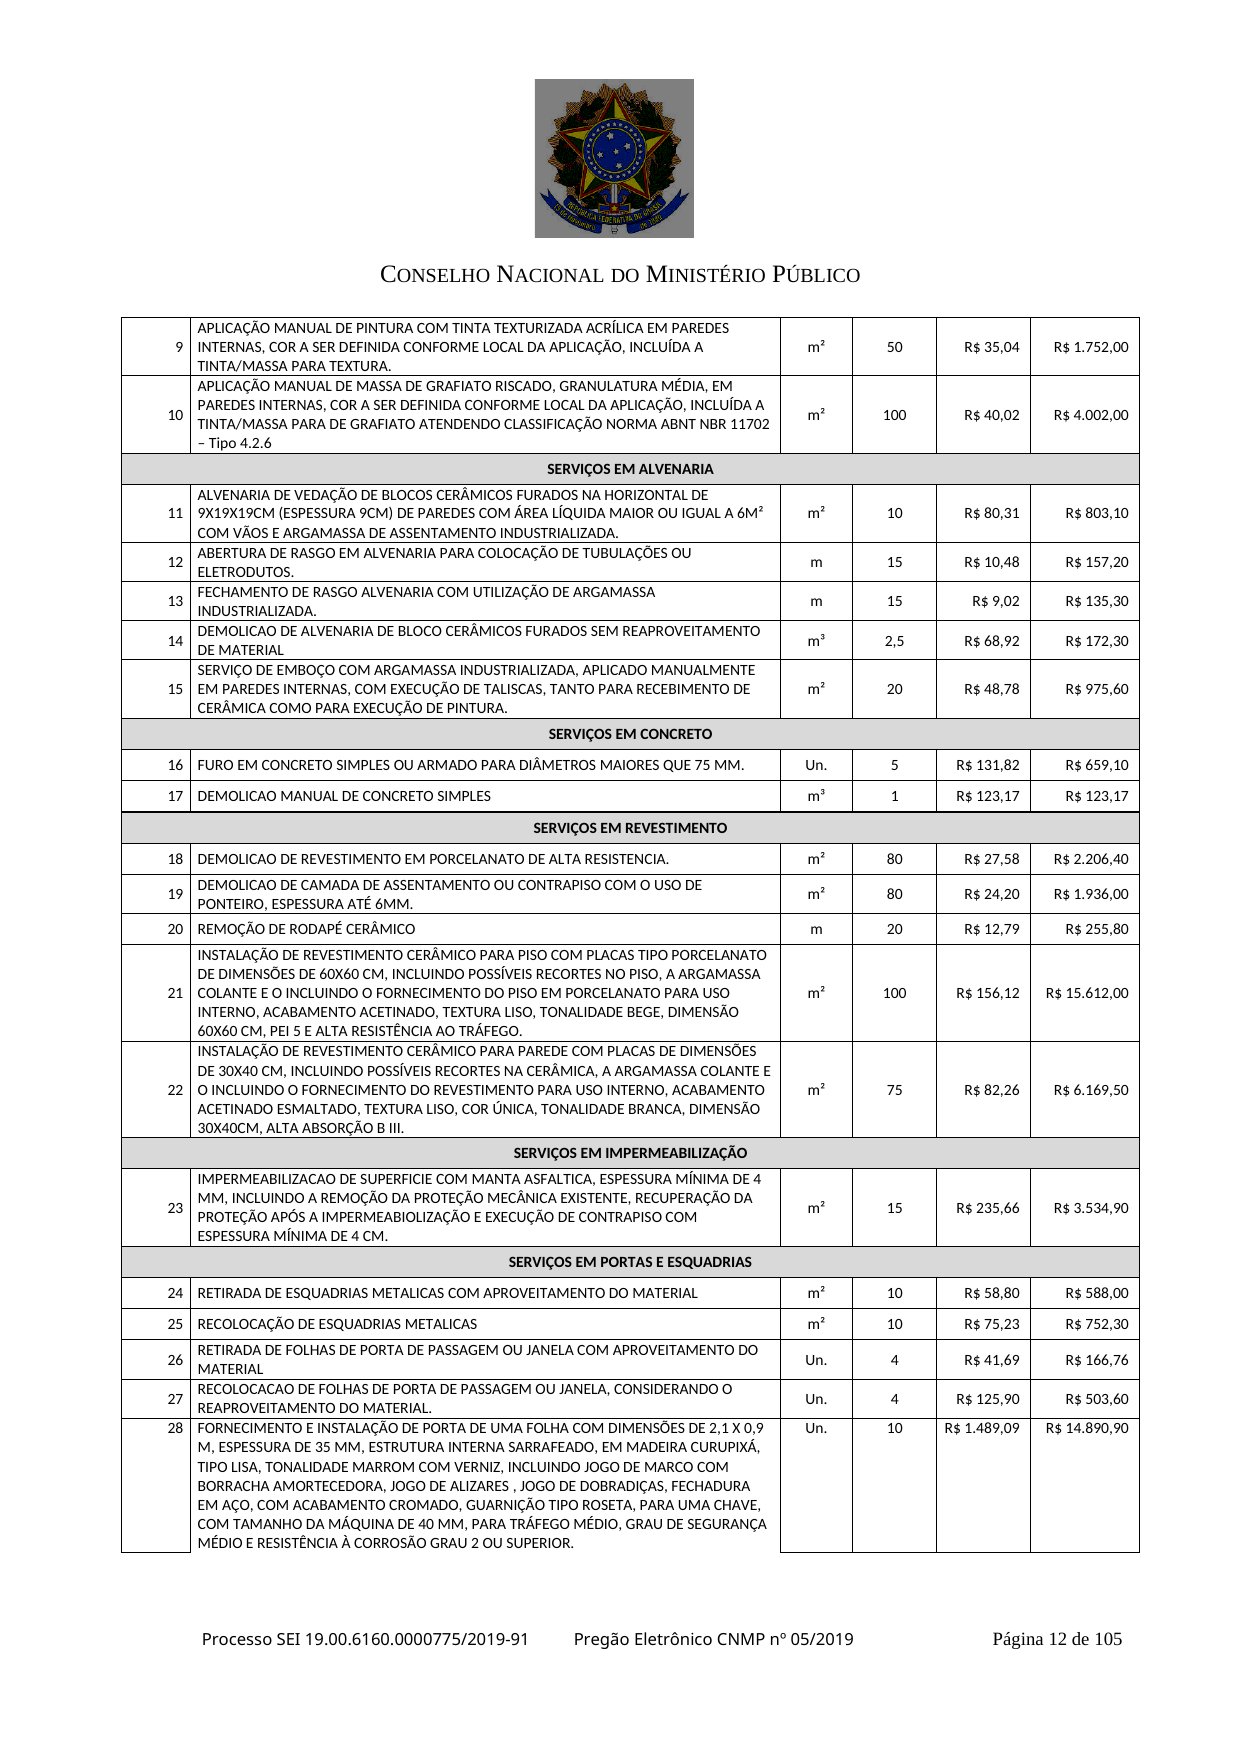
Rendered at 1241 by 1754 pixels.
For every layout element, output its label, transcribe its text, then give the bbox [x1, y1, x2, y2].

table_cell 16 [122, 750, 190, 780]
table_cell 13 [122, 582, 190, 620]
table_cell 14 [122, 621, 190, 659]
table_cell R$ 9,02 [937, 582, 1030, 620]
table_cell R$ 80,31 [937, 485, 1030, 542]
table_cell m [781, 582, 852, 620]
table_cell m² [781, 1169, 852, 1246]
table_cell R$ 659,10 [1031, 750, 1139, 780]
table_cell m² [781, 1278, 852, 1308]
table_cell R$ 68,92 [937, 621, 1030, 659]
table_cell 24 [122, 1278, 190, 1308]
table_cell R$ 35,04 [937, 318, 1030, 375]
table_cell 1 [853, 781, 936, 811]
table_cell R$ 12,79 [937, 914, 1030, 944]
table_cell APLICAÇÃO MANUAL DE MASSA DE GRAFIATO RISCADO, GRANULATURA MÉDIA, EM PAREDES INTERNAS, COR A SER DEFINIDA CONFORME LOCAL DA APLICAÇÃO, INCLUÍDA A TINTA/MASSA PARA DE GRAFIATO ATENDENDO CLASSIFICAÇÃO NORMA ABNT NBR 11702 – Tipo 4.2.6 [191, 376, 780, 452]
table_cell R$ 752,30 [1031, 1309, 1139, 1339]
table_cell m [781, 543, 852, 581]
table_cell 21 [122, 945, 190, 1041]
table_cell 25 [122, 1309, 190, 1339]
table_cell R$ 24,20 [937, 875, 1030, 913]
table_cell 10 [853, 485, 936, 542]
table_cell R$ 1.489,09 [937, 1419, 1030, 1552]
table_cell FURO EM CONCRETO SIMPLES OU ARMADO PARA DIÂMETROS MAIORES QUE 75 MM. [191, 750, 780, 780]
table_cell SERVIÇOS EM REVESTIMENTO [122, 813, 1139, 843]
table_cell 15 [853, 582, 936, 620]
table_cell 100 [853, 376, 936, 452]
table_cell 9 [122, 318, 190, 375]
table_cell 20 [853, 660, 936, 718]
table_cell Un. [781, 1380, 852, 1418]
table_cell 10 [853, 1419, 936, 1552]
table_cell 20 [122, 914, 190, 944]
table_cell m² [781, 318, 852, 375]
table_cell SERVIÇO DE EMBOÇO COM ARGAMASSA INDUSTRIALIZADA, APLICADO MANUALMENTE EM PAREDES INTERNAS, COM EXECUÇÃO DE TALISCAS, TANTO PARA RECEBIMENTO DE CERÂMICA COMO PARA EXECUÇÃO DE PINTURA. [191, 660, 780, 718]
table_cell R$ 14.890,90 [1031, 1419, 1139, 1552]
table_cell 15 [853, 543, 936, 581]
table_cell DEMOLICAO DE ALVENARIA DE BLOCO CERÂMICOS FURADOS SEM REAPROVEITAMENTO DE MATERIAL [191, 621, 780, 659]
table_cell R$ 166,76 [1031, 1340, 1139, 1378]
table_cell R$ 503,60 [1031, 1380, 1139, 1418]
table_cell R$ 157,20 [1031, 543, 1139, 581]
table_cell R$ 40,02 [937, 376, 1030, 452]
table_cell ABERTURA DE RASGO EM ALVENARIA PARA COLOCAÇÃO DE TUBULAÇÕES OU ELETRODUTOS. [191, 543, 780, 581]
table_cell 80 [853, 844, 936, 874]
table_cell m³ [781, 781, 852, 811]
table_cell m² [781, 376, 852, 452]
table_cell 12 [122, 543, 190, 581]
table_cell R$ 2.206,40 [1031, 844, 1139, 874]
table_cell R$ 255,80 [1031, 914, 1139, 944]
table_cell Un. [781, 1419, 852, 1552]
table_cell 22 [122, 1042, 190, 1137]
table_cell R$ 803,10 [1031, 485, 1139, 542]
table_cell m² [781, 1309, 852, 1339]
table_cell R$ 48,78 [937, 660, 1030, 718]
table_cell 28 [122, 1419, 190, 1552]
table_cell R$ 58,80 [937, 1278, 1030, 1308]
table_cell m² [781, 875, 852, 913]
table_cell R$ 10,48 [937, 543, 1030, 581]
table_cell 5 [853, 750, 936, 780]
table_cell IMPERMEABILIZACAO DE SUPERFICIE COM MANTA ASFALTICA, ESPESSURA MÍNIMA DE 4 MM, INCLUINDO A REMOÇÃO DA PROTEÇÃO MECÂNICA EXISTENTE, RECUPERAÇÃO DA PROTEÇÃO APÓS A IMPERMEABIOLIZAÇÃO E EXECUÇÃO DE CONTRAPISO COM ESPESSURA MÍNIMA DE 4 CM. [191, 1169, 780, 1246]
table_cell 4 [853, 1340, 936, 1378]
table_cell RETIRADA DE FOLHAS DE PORTA DE PASSAGEM OU JANELA COM APROVEITAMENTO DO MATERIAL [191, 1340, 780, 1378]
table_cell R$ 27,58 [937, 844, 1030, 874]
table_cell RECOLOCACAO DE FOLHAS DE PORTA DE PASSAGEM OU JANELA, CONSIDERANDO O REAPROVEITAMENTO DO MATERIAL. [191, 1380, 780, 1418]
table_cell R$ 123,17 [1031, 781, 1139, 811]
table_cell 19 [122, 875, 190, 913]
table_cell 80 [853, 875, 936, 913]
table_cell R$ 75,23 [937, 1309, 1030, 1339]
table_cell 18 [122, 844, 190, 874]
table_cell 10 [122, 376, 190, 452]
table_cell 10 [853, 1309, 936, 1339]
table_cell 17 [122, 781, 190, 811]
table_cell R$ 4.002,00 [1031, 376, 1139, 452]
table_cell 4 [853, 1380, 936, 1418]
table_cell 23 [122, 1169, 190, 1246]
table_cell 11 [122, 485, 190, 542]
table_cell R$ 588,00 [1031, 1278, 1139, 1308]
table_cell SERVIÇOS EM CONCRETO [122, 719, 1139, 749]
table_cell 50 [853, 318, 936, 375]
table_cell 26 [122, 1340, 190, 1378]
table_cell SERVIÇOS EM PORTAS E ESQUADRIAS [122, 1247, 1139, 1277]
table_cell 15 [122, 660, 190, 718]
table_cell m² [781, 945, 852, 1041]
table_cell 20 [853, 914, 936, 944]
table_cell Un. [781, 1340, 852, 1378]
table_cell R$ 1.752,00 [1031, 318, 1139, 375]
table_cell SERVIÇOS EM ALVENARIA [122, 454, 1139, 484]
table_cell R$ 82,26 [937, 1042, 1030, 1137]
table_cell REMOÇÃO DE RODAPÉ CERÂMICO [191, 914, 780, 944]
table_cell DEMOLICAO DE REVESTIMENTO EM PORCELANATO DE ALTA RESISTENCIA. [191, 844, 780, 874]
table_cell m² [781, 1042, 852, 1137]
table_cell ALVENARIA DE VEDAÇÃO DE BLOCOS CERÂMICOS FURADOS NA HORIZONTAL DE 9X19X19CM (ESPESSURA 9CM) DE PAREDES COM ÁREA LÍQUIDA MAIOR OU IGUAL A 6M² COM VÃOS E ARGAMASSA DE ASSENTAMENTO INDUSTRIALIZADA. [191, 485, 780, 542]
table_cell R$ 156,12 [937, 945, 1030, 1041]
table_cell R$ 41,69 [937, 1340, 1030, 1378]
table_cell 2,5 [853, 621, 936, 659]
table_cell R$ 172,30 [1031, 621, 1139, 659]
table_cell Un. [781, 750, 852, 780]
table_cell R$ 123,17 [937, 781, 1030, 811]
table_cell INSTALAÇÃO DE REVESTIMENTO CERÂMICO PARA PISO COM PLACAS TIPO PORCELANATO DE DIMENSÕES DE 60X60 CM, INCLUINDO POSSÍVEIS RECORTES NO PISO, A ARGAMASSA COLANTE E O INCLUINDO O FORNECIMENTO DO PISO EM PORCELANATO PARA USO INTERNO, ACABAMENTO ACETINADO, TEXTURA LISO, TONALIDADE BEGE, DIMENSÃO 60X60 CM, PEI 5 E ALTA RESISTÊNCIA AO TRÁFEGO. [191, 945, 780, 1041]
table_cell INSTALAÇÃO DE REVESTIMENTO CERÂMICO PARA PAREDE COM PLACAS DE DIMENSÕES DE 30X40 CM, INCLUINDO POSSÍVEIS RECORTES NA CERÂMICA, A ARGAMASSA COLANTE E O INCLUINDO O FORNECIMENTO DO REVESTIMENTO PARA USO INTERNO, ACABAMENTO ACETINADO ESMALTADO, TEXTURA LISO, COR ÚNICA, TONALIDADE BRANCA, DIMENSÃO 30X40CM, ALTA ABSORÇÃO B III. [191, 1042, 780, 1137]
table_cell m² [781, 660, 852, 718]
table_cell APLICAÇÃO MANUAL DE PINTURA COM TINTA TEXTURIZADA ACRÍLICA EM PAREDES INTERNAS, COR A SER DEFINIDA CONFORME LOCAL DA APLICAÇÃO, INCLUÍDA A TINTA/MASSA PARA TEXTURA. [191, 318, 780, 375]
table_cell 27 [122, 1380, 190, 1418]
table_cell 10 [853, 1278, 936, 1308]
table_cell m [781, 914, 852, 944]
table_cell 15 [853, 1169, 936, 1246]
table_cell R$ 131,82 [937, 750, 1030, 780]
table_cell R$ 975,60 [1031, 660, 1139, 718]
table_cell m² [781, 485, 852, 542]
table_cell RETIRADA DE ESQUADRIAS METALICAS COM APROVEITAMENTO DO MATERIAL [191, 1278, 780, 1308]
table_cell DEMOLICAO DE CAMADA DE ASSENTAMENTO OU CONTRAPISO COM O USO DE PONTEIRO, ESPESSURA ATÉ 6MM. [191, 875, 780, 913]
table_cell RECOLOCAÇÃO DE ESQUADRIAS METALICAS [191, 1309, 780, 1339]
table_cell m³ [781, 621, 852, 659]
table_cell R$ 235,66 [937, 1169, 1030, 1246]
table_cell 75 [853, 1042, 936, 1137]
table_cell R$ 15.612,00 [1031, 945, 1139, 1041]
table_cell DEMOLICAO MANUAL DE CONCRETO SIMPLES [191, 781, 780, 811]
table_cell R$ 6.169,50 [1031, 1042, 1139, 1137]
table_cell m² [781, 844, 852, 874]
table_cell R$ 1.936,00 [1031, 875, 1139, 913]
table_cell 100 [853, 945, 936, 1041]
table_cell SERVIÇOS EM IMPERMEABILIZAÇÃO [122, 1138, 1139, 1168]
table_cell FECHAMENTO DE RASGO ALVENARIA COM UTILIZAÇÃO DE ARGAMASSA INDUSTRIALIZADA. [191, 582, 780, 620]
table_cell R$ 125,90 [937, 1380, 1030, 1418]
table_cell R$ 3.534,90 [1031, 1169, 1139, 1246]
table_cell R$ 135,30 [1031, 582, 1139, 620]
table_cell FORNECIMENTO E INSTALAÇÃO DE PORTA DE UMA FOLHA COM DIMENSÕES DE 2,1 X 0,9 M, ESPESSURA DE 35 MM, ESTRUTURA INTERNA SARRAFEADO, EM MADEIRA CURUPIXÁ, TIPO LISA, TONALIDADE MARROM COM VERNIZ, INCLUINDO JOGO DE MARCO COM BORRACHA AMORTECEDORA, JOGO DE ALIZARES , JOGO DE DOBRADIÇAS, FECHADURA EM AÇO, COM ACABAMENTO CROMADO, GUARNIÇÃO TIPO ROSETA, PARA UMA CHAVE, COM TAMANHO DA MÁQUINA DE 40 MM, PARA TRÁFEGO MÉDIO, GRAU DE SEGURANÇA MÉDIO E RESISTÊNCIA À CORROSÃO GRAU 2 OU SUPERIOR. [191, 1419, 780, 1552]
